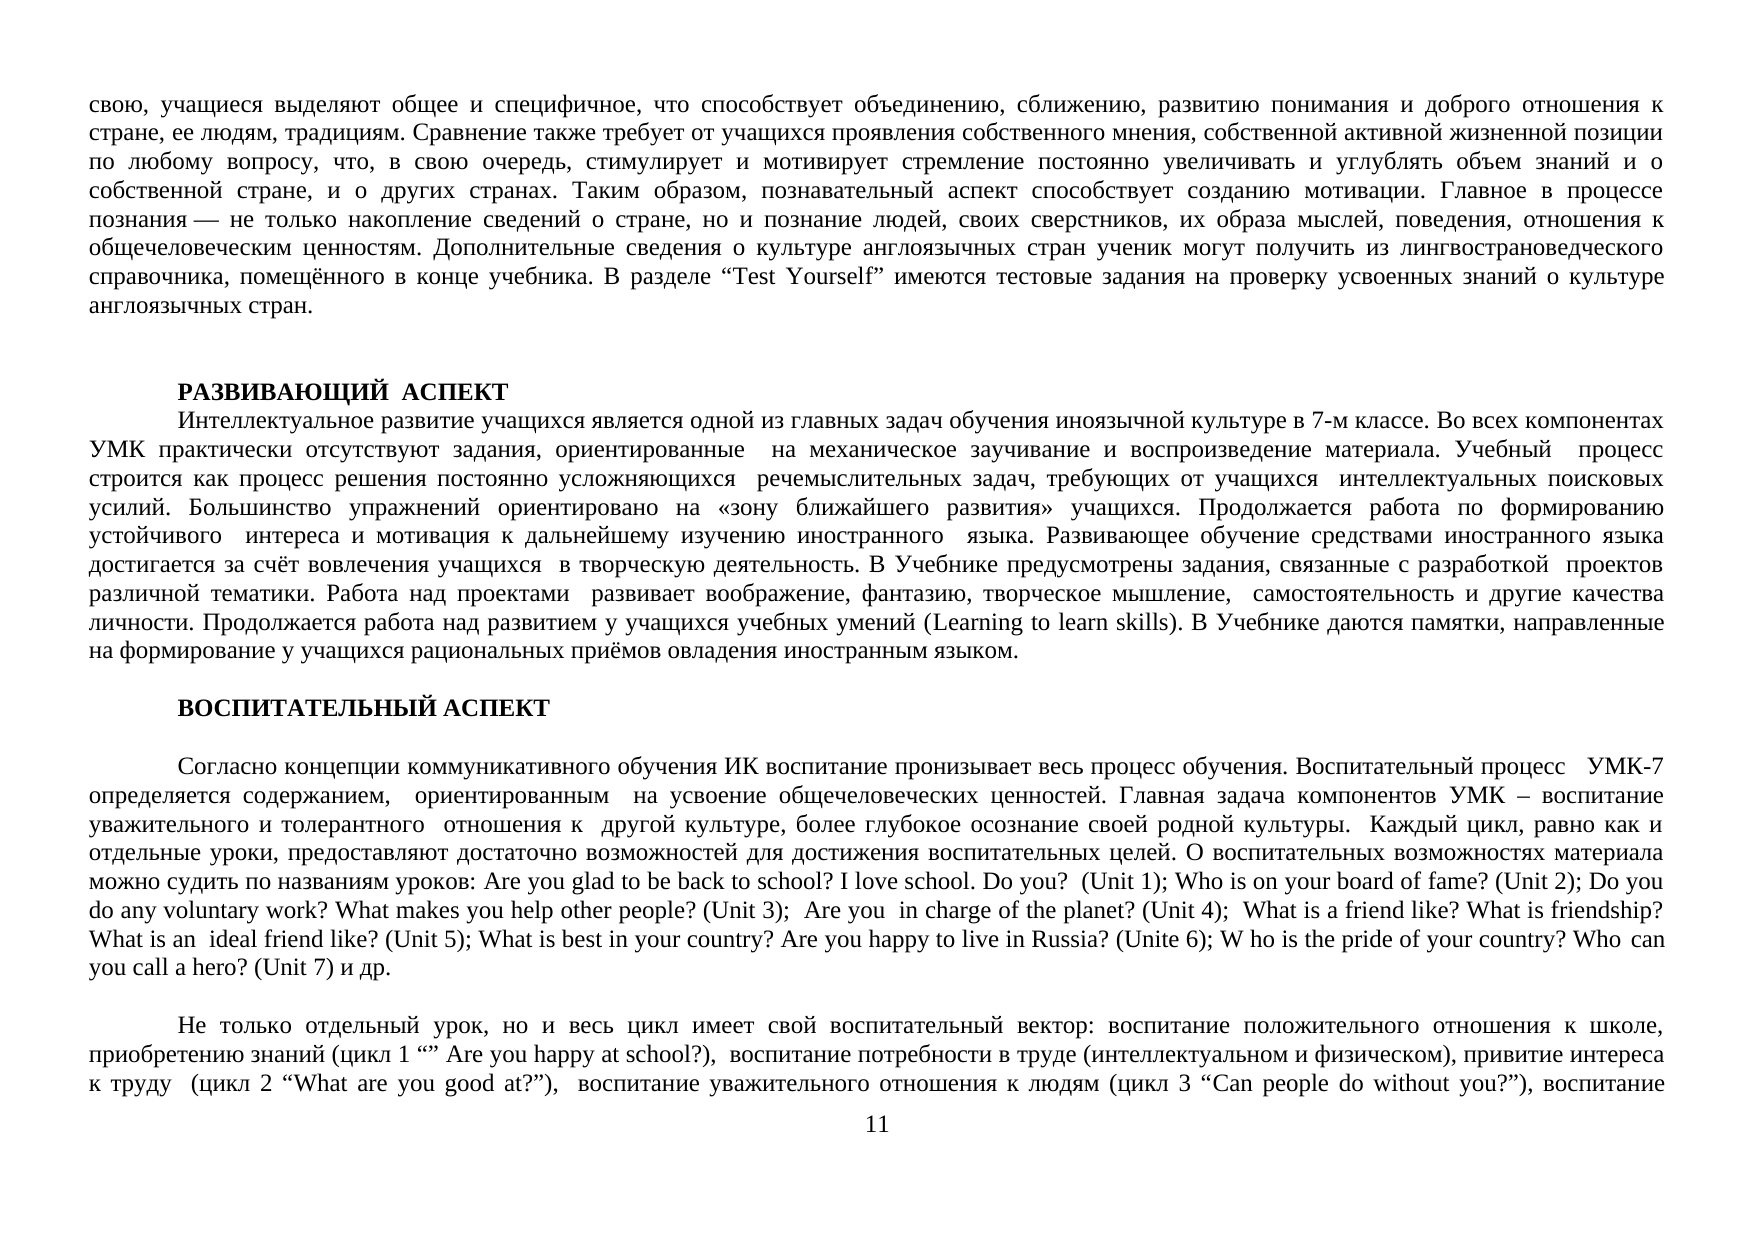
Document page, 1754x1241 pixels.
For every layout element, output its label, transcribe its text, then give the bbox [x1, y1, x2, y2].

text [89, 89, 1665, 319]
text Согласно концепции коммуникативного обучения ИК воспитание пронизывает весь процесс обучения. Воспитательный процесс УМК-7 определяется содержанием, ориентированным на усвоение общечеловеческих ценностей. Главная задача компонентов УМК – воспитание уважительного и толерантного отношения к другой культуре, более глубокое осознание своей родной культуры. Каждый цикл, равно как и отдельные уроки, предоставляют достаточно возможностей для достижения воспитательных целей. О воспитательных возможностях материала можно судить по названиям уроков: Are you glad to be back to school? I love school. Do you? (Unit 1); Who is on your board of fame? (Unit 2); Do you do any voluntary work? What makes you help other people? (Unit 3); Are you in charge of the planet? (Unit 4); What is a friend like? What is friendship? What is an ideal friend like? (Unit 5); What is best in your country? Are you happy to live in Russia? (Unite 6); W ho is the pride of your country? Who can you call a hero? (Unit 7) и др. [89, 751, 1665, 981]
text ВОСПИТАТЕЛЬНЫЙ АСПЕКТ [89, 693, 1665, 722]
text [89, 1010, 1665, 1097]
text развивающий аспект [89, 377, 1665, 405]
text Интеллектуальное развитие учащихся является одной из главных задач обучения иноязычной культуре в 7-м классе. Во всех компонентах УМК практически отсутствуют задания, ориентированные на механическое заучивание и воспроизведение материала. Учебный процесс строится как процесс решения постоянно усложняющихся речемыслительных задач, требующих от учащихся интеллектуальных поисковых усилий. Большинство упражнений ориентировано на «зону ближайшего развития» учащихся. Продолжается работа по формированию устойчивого интереса и мотивация к дальнейшему изучению иностранного языка. Развивающее обучение средствами иностранного языка достигается за счёт вовлечения учащихся в творческую деятельность. В Учебнике предусмотрены задания, связанные с разработкой проектов различной тематики. Работа над проектами развивает воображение, фантазию, творческое мышление, самостоятельность и другие качества личности. Продолжается работа над развитием у учащихся учебных умений (Learning to learn skills). В Учебнике даются памятки, направленные на формирование у учащихся рациональных приёмов овладения иностранным языком. [89, 405, 1665, 664]
